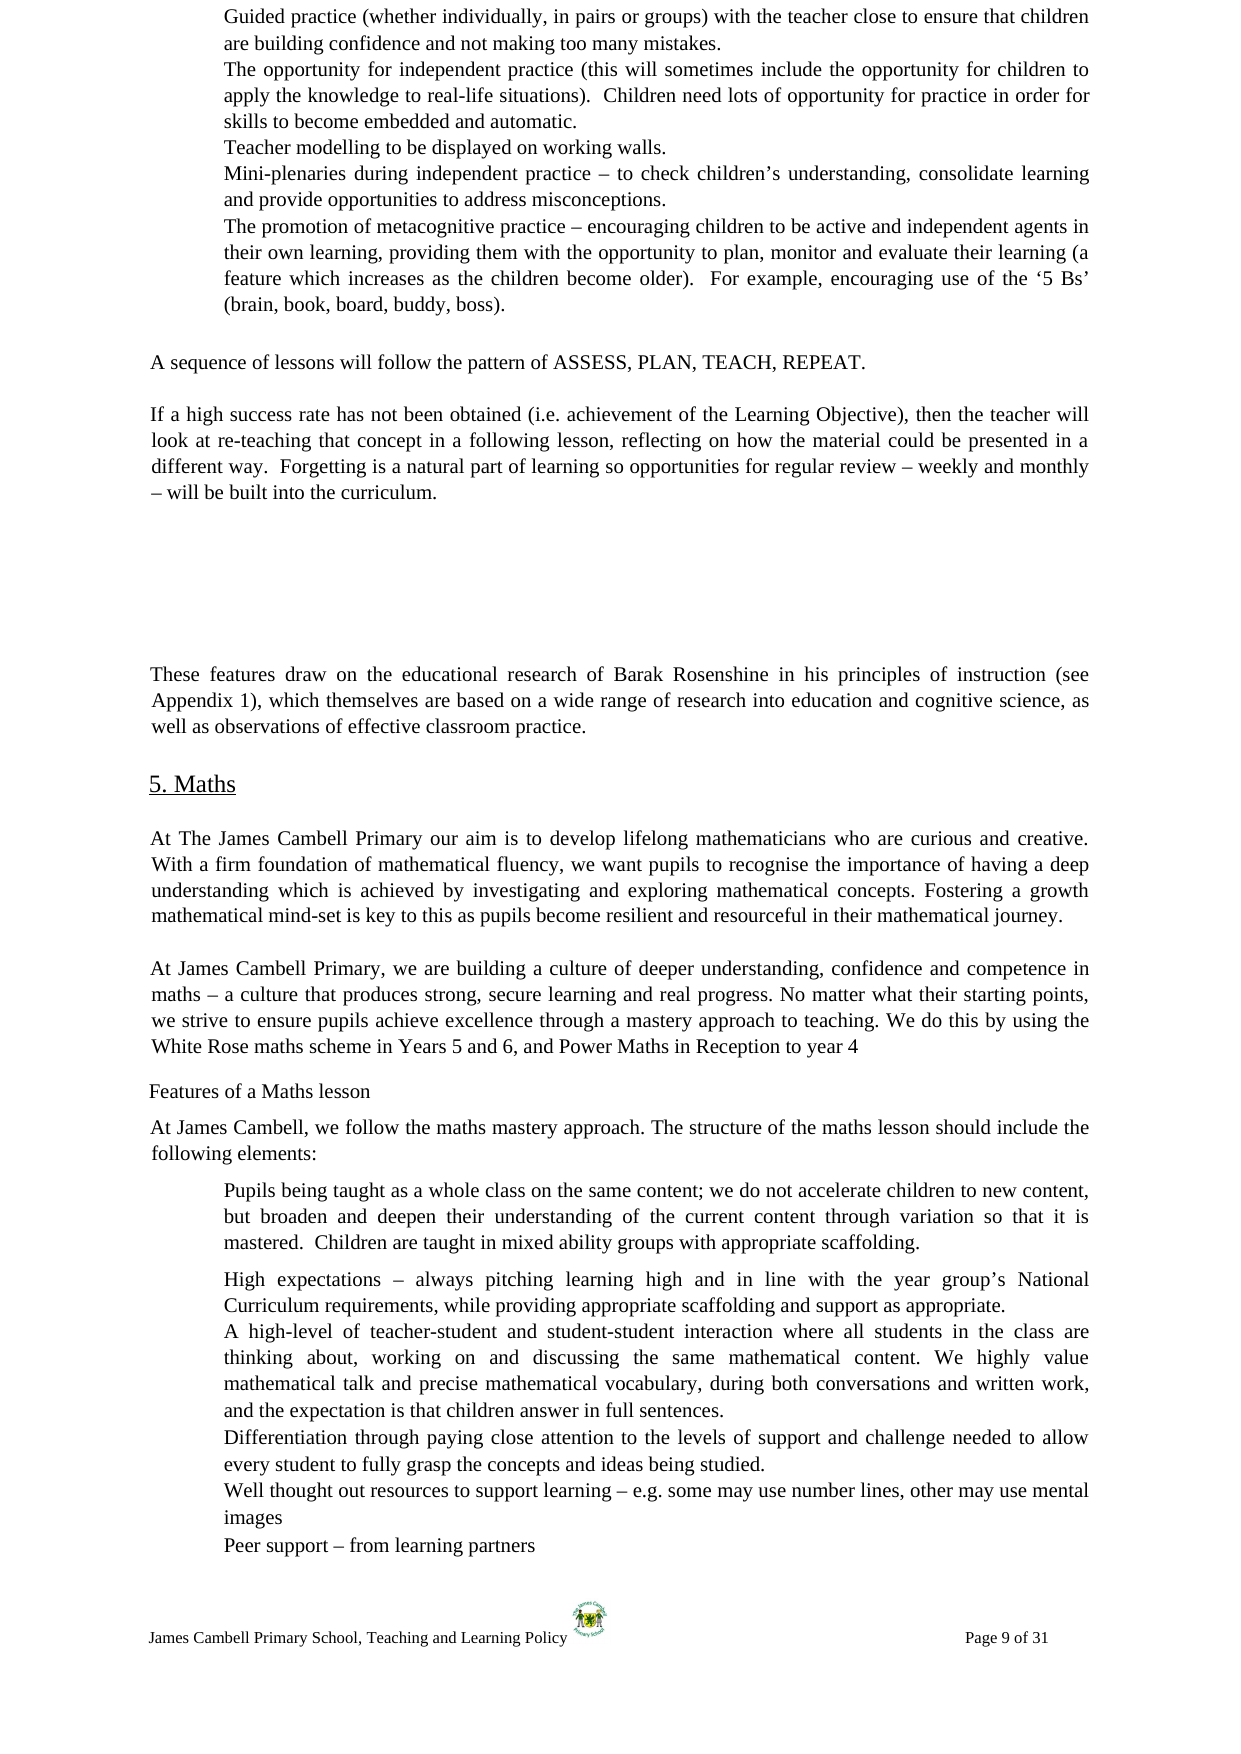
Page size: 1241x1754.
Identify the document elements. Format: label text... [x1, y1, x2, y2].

list Differentiation through paying close attention to the levels of support and challenge needed to allow every student to fully grasp the concepts and ideas being studied. [186, 1424, 1091, 1476]
list Pupils being taught as a whole class on the same content; we do not accelerate children to new content, but broaden and deepen their understanding of the current content through variation so that it is mastered. Children are taught in mixed ability groups with appropriate scaffolding. [186, 1178, 1091, 1254]
picture [567, 1598, 611, 1644]
text If a high success rate has not been obtained (i.e. achievement of the Learning Objective), then the teacher will look at re-teaching that concept in a following lesson, reflecting on how the material could be presented in a different way. Forgetting is a natural part of learning so opportunities for regular review – weekly and monthly – will be built into the curriculum. [150, 402, 1091, 504]
list Well thought out resources to support learning – e.g. some may use number lines, other may use mental images [186, 1478, 1091, 1529]
list Teacher modelling to be displayed on working walls. [186, 135, 1091, 159]
text These features draw on the educational research of Barak Rosenshine in his principles of instruction (see Appendix 1), which themselves are based on a wide range of research into education and cognitive science, as well as observations of effective classroom practice. [150, 662, 1091, 738]
list A high-level of teacher-student and student-student interaction where all students in the class are thinking about, working on and discussing the same mathematical content. We highly value mathematical talk and precise mathematical vocabulary, during both conversations and written work, and the expectation is that children answer in full sentences. [186, 1319, 1091, 1422]
list High expectations – always pitching learning high and in line with the year group’s National Curriculum requirements, while providing appropriate scaffolding and support as appropriate. [186, 1267, 1091, 1317]
text Features of a Maths lesson [148, 1079, 1177, 1103]
text A sequence of lessons will follow the pattern of ASSESS, PLAN, TEACH, REPEAT. [150, 349, 1091, 374]
subtitle 5. Maths [148, 769, 1089, 797]
list The promotion of metacognitive practice – encouraging children to be active and independent agents in their own learning, providing them with the opportunity to plan, monitor and evaluate their learning (a feature which increases as the children become older). For example, encouraging use of the ‘5 Bs’ (brain, book, board, buddy, boss). [186, 214, 1091, 316]
list Guided practice (whether individually, in pairs or groups) with the teacher close to ensure that children are building confidence and not making too many mistakes. [186, 4, 1091, 54]
list The opportunity for independent practice (this will sometimes include the opportunity for children to apply the knowledge to real-life situations). Children need lots of opportunity for practice in order for skills to become embedded and automatic. [186, 57, 1091, 133]
list Mini-plenaries during independent practice – to check children’s understanding, consolidate learning and provide opportunities to address misconceptions. [186, 161, 1091, 211]
text At James Cambell, we follow the maths mastery approach. The structure of the maths lesson should include the following elements: [150, 1115, 1091, 1165]
text At James Cambell Primary, we are building a culture of deeper understanding, confidence and competence in maths – a culture that produces strong, secure learning and real progress. No matter what their starting points, we strive to ensure pupils achieve excellence through a mastery approach to teaching. We do this by using the White Rose maths scheme in Years 5 and 6, and Power Maths in Reception to year 4 [150, 956, 1091, 1058]
list Peer support – from learning partners [186, 1532, 1091, 1557]
text At The James Cambell Primary our aim is to develop lifelong mathematicians who are curious and creative. With a firm foundation of mathematical fluency, we want pupils to recognise the importance of having a deep understanding which is achieved by investigating and exploring mathematical concepts. Fostering a growth mathematical mind-set is key to this as pupils become resilient and resourceful in their mathematical journey. [150, 826, 1091, 927]
